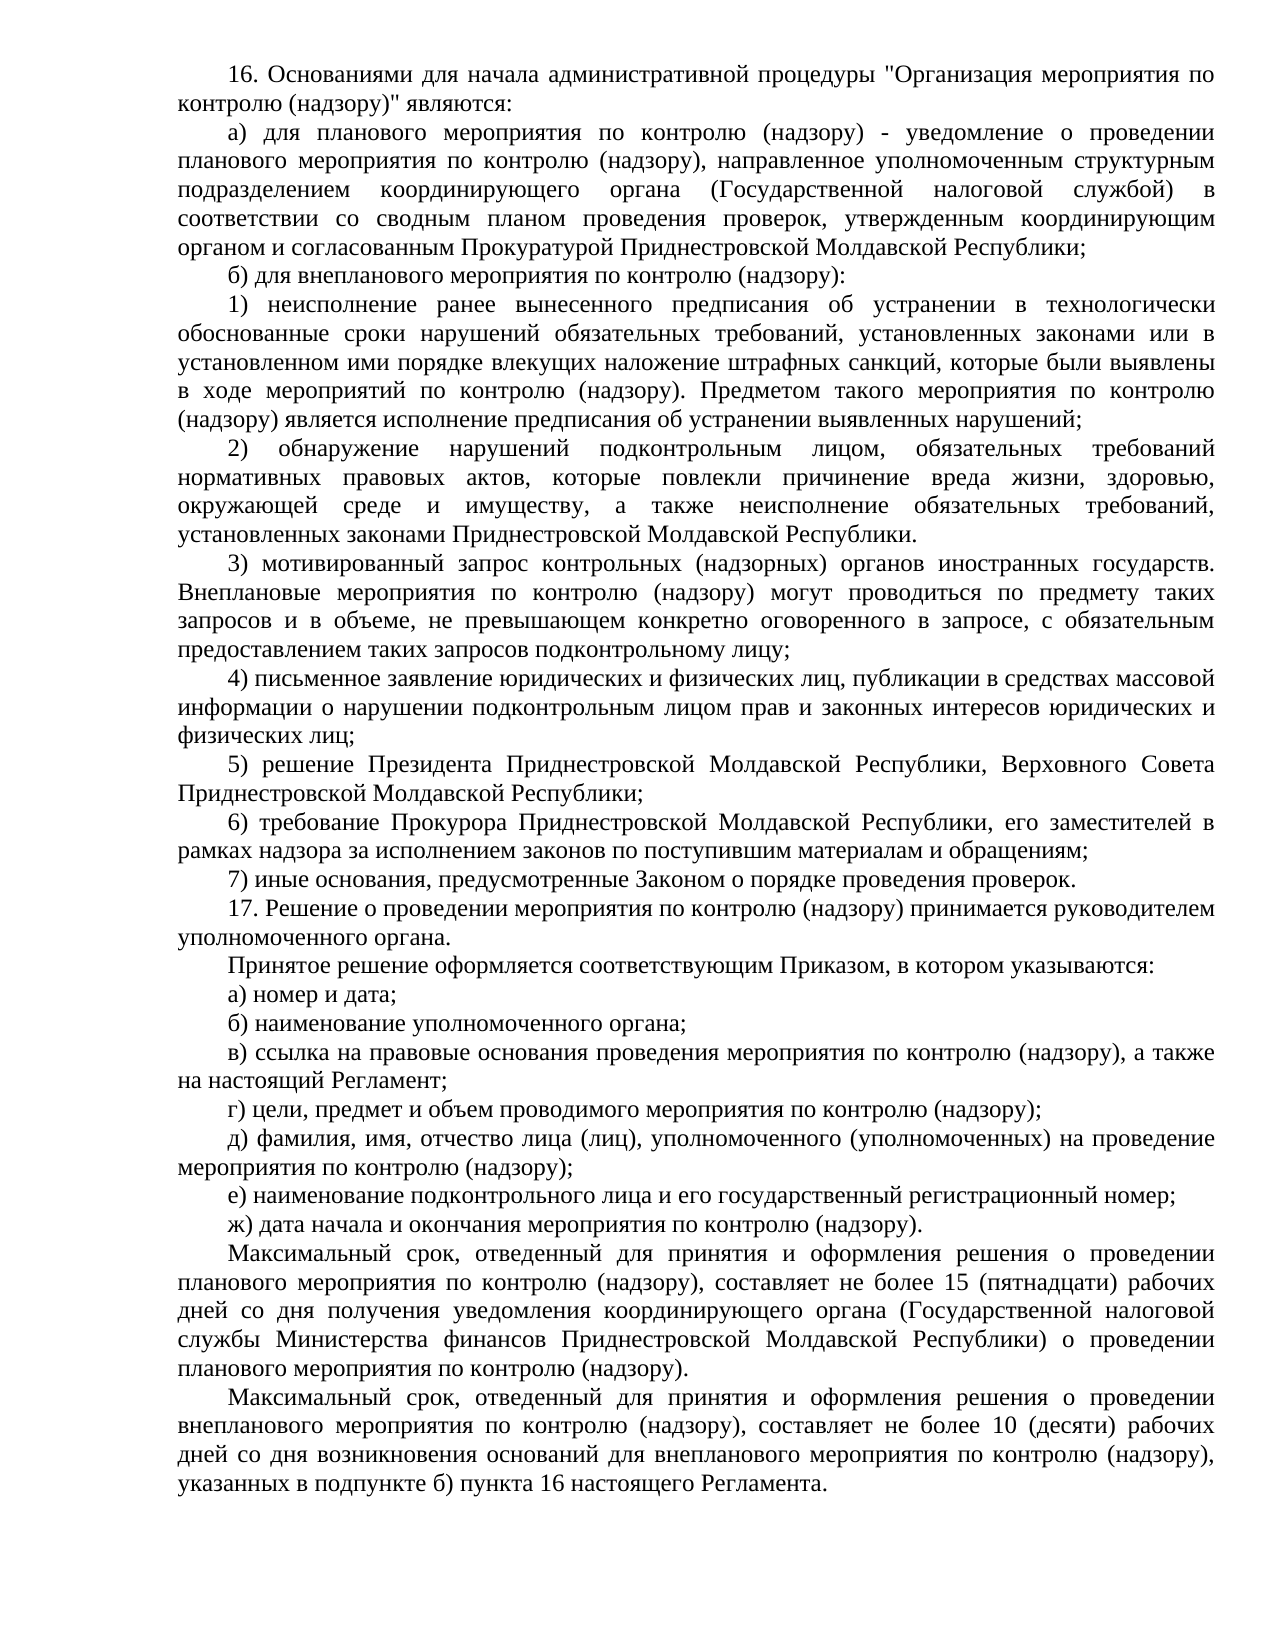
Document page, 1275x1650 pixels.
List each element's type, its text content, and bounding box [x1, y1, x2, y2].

text 4) письменное заявление юридических и физических лиц, публикации в средствах массовой информации о нарушении подконтрольным лицом прав и законных интересов юридических и физических лиц; [177, 663, 1216, 749]
text г) цели, предмет и объем проводимого мероприятия по контролю (надзору); [177, 1094, 1216, 1123]
text а) для планового мероприятия по контролю (надзору) - уведомление о проведении планового мероприятия по контролю (надзору), направленное уполномоченным структурным подразделением координирующего органа (Государственной налоговой службой) в соответствии со сводным планом проведения проверок, утвержденным координирующим органом и согласованным Прокуратурой Приднестровской Молдавской Республики; [177, 117, 1216, 260]
text 5) решение Президента Приднестровской Молдавской Республики, Верховного Совета Приднестровской Молдавской Республики; [177, 749, 1216, 807]
text Максимальный срок, отведенный для принятия и оформления решения о проведении внепланового мероприятия по контролю (надзору), составляет не более 10 (десяти) рабочих дней со дня возникновения оснований для внепланового мероприятия по контролю (надзору), указанных в подпункте б) пункта 16 настоящего Регламента. [177, 1382, 1216, 1497]
text а) номер и дата; [177, 979, 1216, 1008]
text б) наименование уполномоченного органа; [177, 1008, 1216, 1037]
text 7) иные основания, предусмотренные Законом о порядке проведения проверок. [177, 864, 1216, 893]
text д) фамилия, имя, отчество лица (лиц), уполномоченного (уполномоченных) на проведение мероприятия по контролю (надзору); [177, 1123, 1216, 1180]
text е) наименование подконтрольного лица и его государственный регистрационный номер; [177, 1180, 1216, 1209]
text ж) дата начала и окончания мероприятия по контролю (надзору). [177, 1209, 1216, 1238]
text Максимальный срок, отведенный для принятия и оформления решения о проведении планового мероприятия по контролю (надзору), составляет не более 15 (пятнадцати) рабочих дней со дня получения уведомления координирующего органа (Государственной налоговой службы Министерства финансов Приднестровской Молдавской Республики) о проведении планового мероприятия по контролю (надзору). [177, 1238, 1216, 1382]
text 3) мотивированный запрос контрольных (надзорных) органов иностранных государств. Внеплановые мероприятия по контролю (надзору) могут проводиться по предмету таких запросов и в объеме, не превышающем конкретно оговоренного в запросе, с обязательным предоставлением таких запросов подконтрольному лицу; [177, 548, 1216, 663]
text б) для внепланового мероприятия по контролю (надзору): [177, 260, 1216, 289]
text 17. Решение о проведении мероприятия по контролю (надзору) принимается руководителем уполномоченного органа. [177, 893, 1216, 950]
text 1) неисполнение ранее вынесенного предписания об устранении в технологически обоснованные сроки нарушений обязательных требований, установленных законами или в установленном ими порядке влекущих наложение штрафных санкций, которые были выявлены в ходе мероприятий по контролю (надзору). Предметом такого мероприятия по контролю (надзору) является исполнение предписания об устранении выявленных нарушений; [177, 289, 1216, 433]
text 2) обнаружение нарушений подконтрольным лицом, обязательных требований нормативных правовых актов, которые повлекли причинение вреда жизни, здоровью, окружающей среде и имуществу, а также неисполнение обязательных требований, установленных законами Приднестровской Молдавской Республики. [177, 433, 1216, 548]
text 6) требование Прокурора Приднестровской Молдавской Республики, его заместителей в рамках надзора за исполнением законов по поступившим материалам и обращениям; [177, 807, 1216, 864]
text в) ссылка на правовые основания проведения мероприятия по контролю (надзору), а также на настоящий Регламент; [177, 1037, 1216, 1094]
text 16. Основаниями для начала административной процедуры "Организация мероприятия по контролю (надзору)" являются: [177, 59, 1216, 117]
text Принятое решение оформляется соответствующим Приказом, в котором указываются: [177, 950, 1216, 979]
